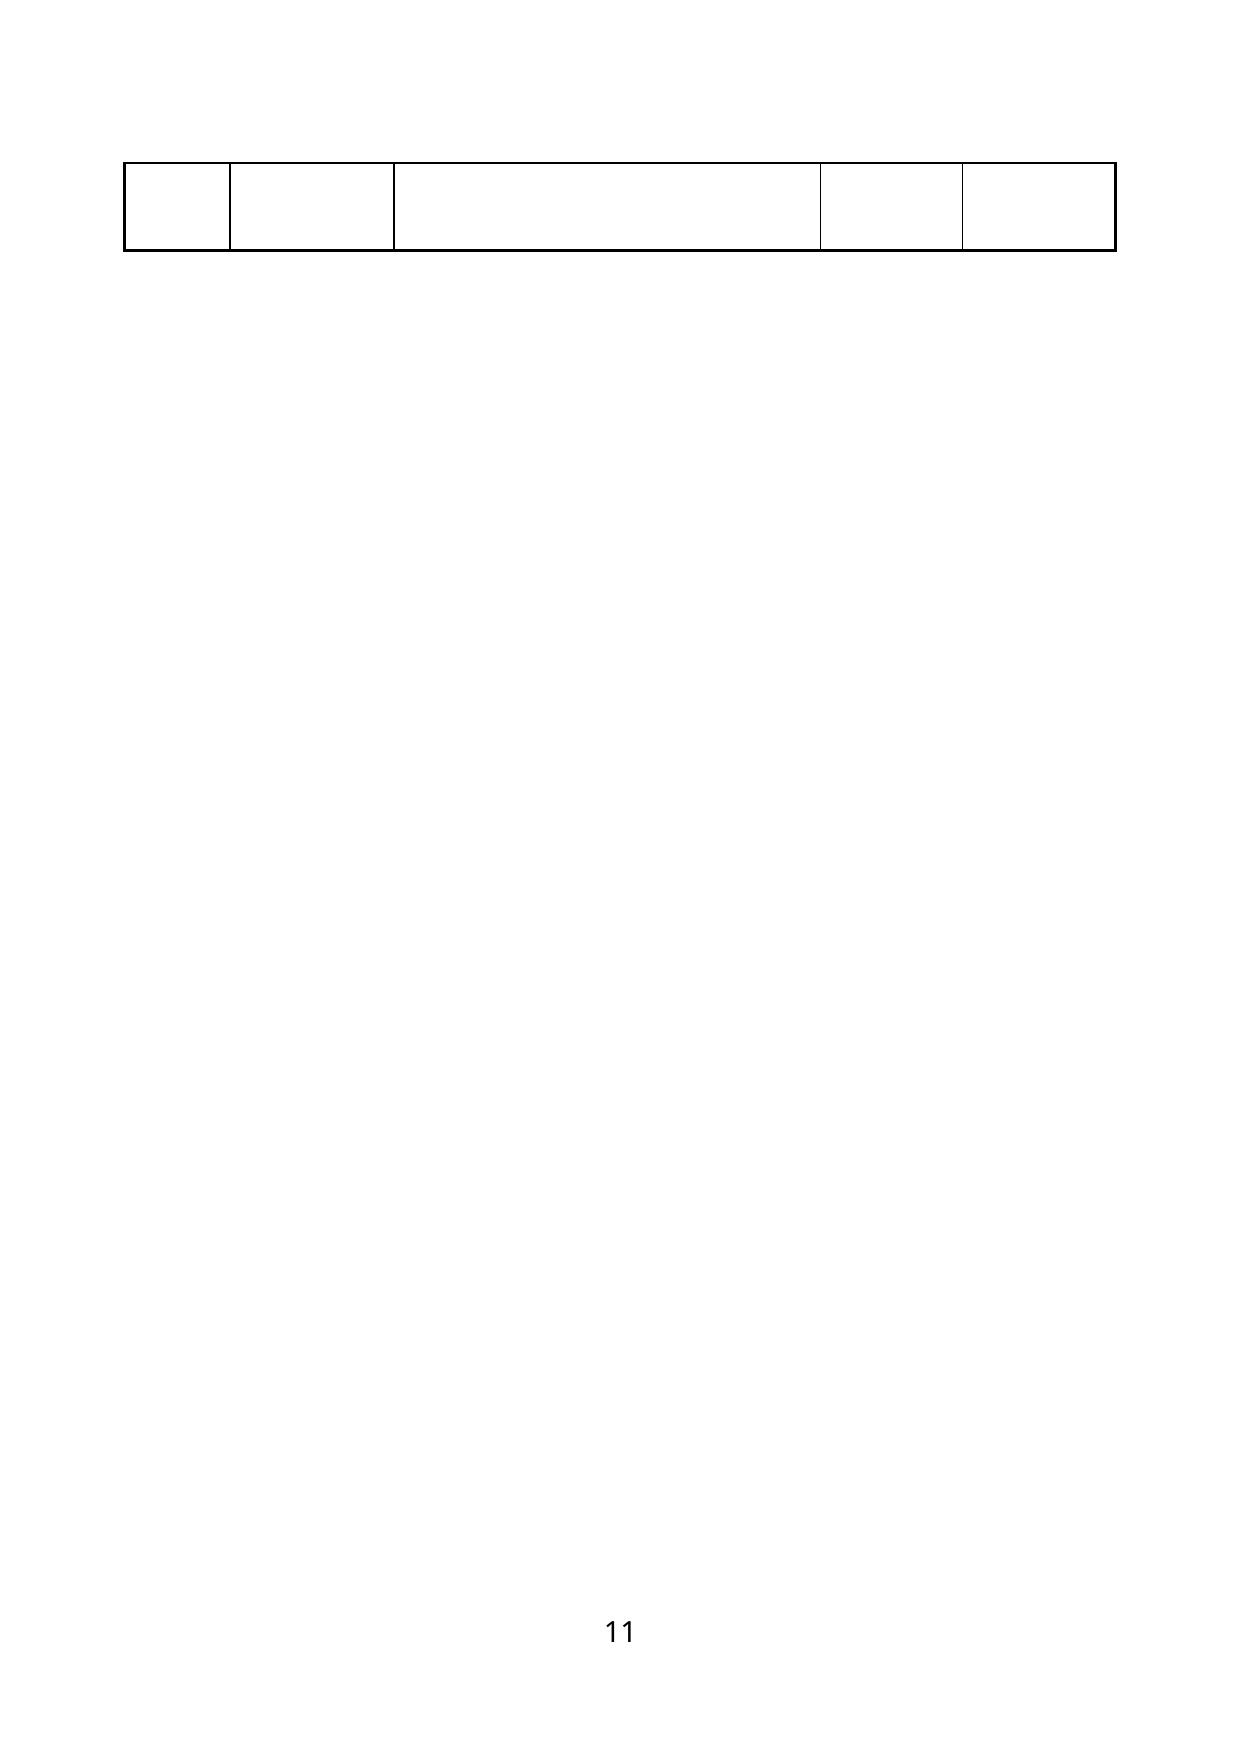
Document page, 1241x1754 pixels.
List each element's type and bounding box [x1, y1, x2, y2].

table_cell [963, 164, 1114, 249]
table_cell [231, 164, 393, 249]
table_cell [395, 164, 820, 249]
table_cell [126, 164, 229, 249]
table_cell [821, 164, 962, 249]
